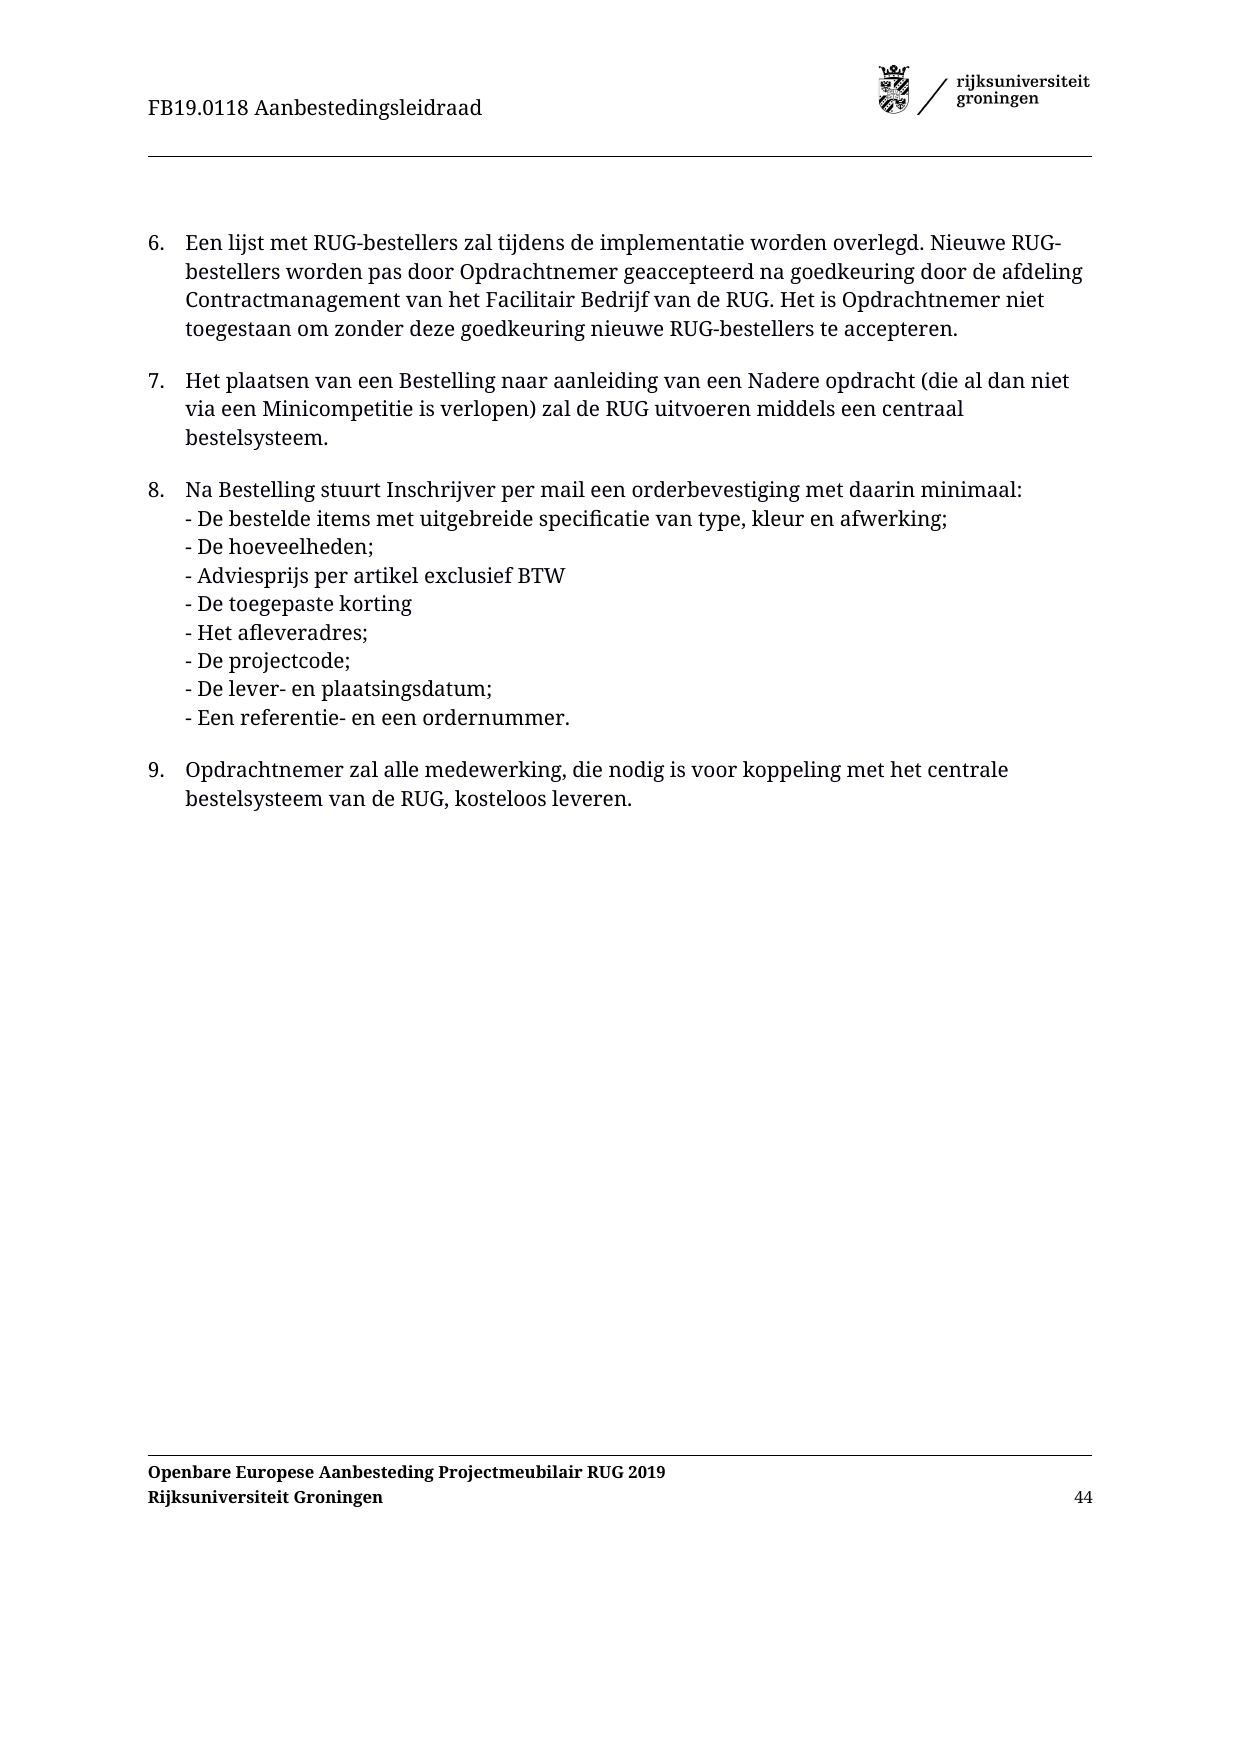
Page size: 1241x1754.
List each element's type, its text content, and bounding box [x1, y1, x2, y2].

picture [878, 65, 1093, 115]
list Een lijst met RUG-bestellers zal tijdens de implementatie worden overlegd. Nieuwe RUG-bestellers worden pas door Opdrachtnemer geaccepteerd na goedkeuring door de afdeling Contractmanagement van het Facilitair Bedrijf van de RUG. Het is Opdrachtnemer niet toegestaan om zonder deze goedkeuring nieuwe RUG-bestellers te accepteren. [148, 228, 1092, 366]
list Opdrachtnemer zal alle medewerking, die nodig is voor koppeling met het centrale bestelsysteem van de RUG, kosteloos leveren. [148, 755, 1092, 864]
list Na Bestelling stuurt Inschrijver per mail een orderbevestiging met daarin minimaal: - De bestelde items met uitgebreide specificatie van type, kleur en afwerking; - De hoeveelheden; - Adviesprijs per artikel exclusief BTW - De toegepaste korting - Het afleveradres; - De projectcode; - De lever- en plaatsingsdatum; - Een referentie- en een ordernummer. [148, 475, 1092, 755]
list Het plaatsen van een Bestelling naar aanleiding van een Nadere opdracht (die al dan niet via een Minicompetitie is verlopen) zal de RUG uitvoeren middels een centraal bestelsysteem. [148, 366, 1092, 475]
